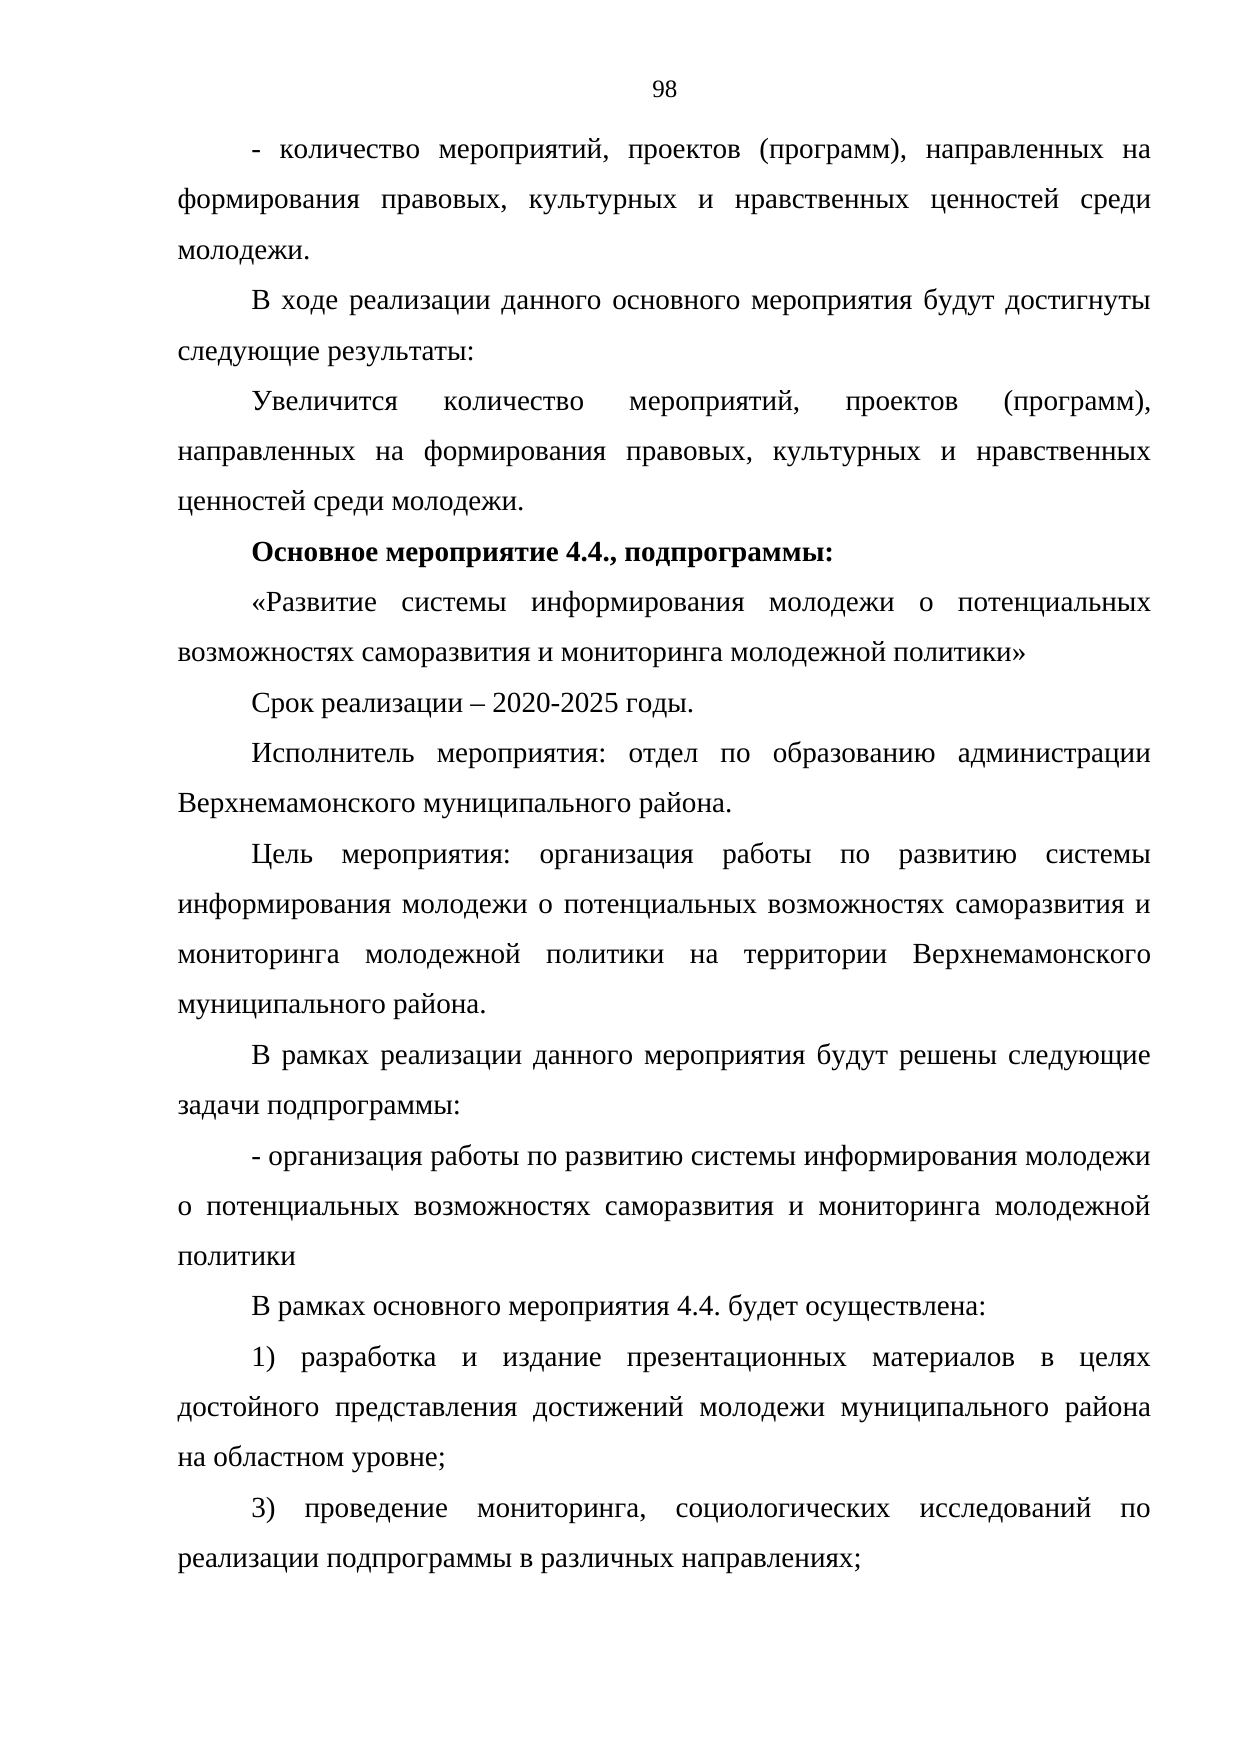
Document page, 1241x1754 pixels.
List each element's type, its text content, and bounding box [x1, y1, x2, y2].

text Срок реализации – 2020-2025 годы. [177, 685, 1152, 718]
text «Развитие системы информирования молодежи о потенциальных возможностях саморазвития и мониторинга молодежной политики» [177, 584, 1152, 668]
text 3) проведение мониторинга, социологических исследований по реализации подпрограммы в различных направлениях; [177, 1490, 1152, 1574]
text - организация работы по развитию системы информирования молодежи о потенциальных возможностях саморазвития и мониторинга молодежной политики [177, 1138, 1152, 1272]
text Основное мероприятие 4.4., подпрограммы: [177, 534, 1152, 567]
text В рамках основного мероприятия 4.4. будет осуществлена: [177, 1288, 1152, 1322]
text Исполнитель мероприятия: отдел по образованию администрации Верхнемамонского муниципального района. [177, 735, 1152, 819]
text В ходе реализации данного основного мероприятия будут достигнуты следующие результаты: [177, 282, 1152, 366]
text Увеличится количество мероприятий, проектов (программ), направленных на формирования правовых, культурных и нравственных ценностей среди молодежи. [177, 383, 1152, 517]
text 1) разработка и издание презентационных материалов в целях достойного представления достижений молодежи муниципального района на областном уровне; [177, 1339, 1152, 1473]
text В рамках реализации данного мероприятия будут решены следующие задачи подпрограммы: [177, 1037, 1152, 1121]
text Цель мероприятия: организация работы по развитию системы информирования молодежи о потенциальных возможностях саморазвития и мониторинга молодежной политики на территории Верхнемамонского муниципального района. [177, 836, 1152, 1020]
text - количество мероприятий, проектов (программ), направленных на формирования правовых, культурных и нравственных ценностей среди молодежи. [177, 131, 1152, 266]
